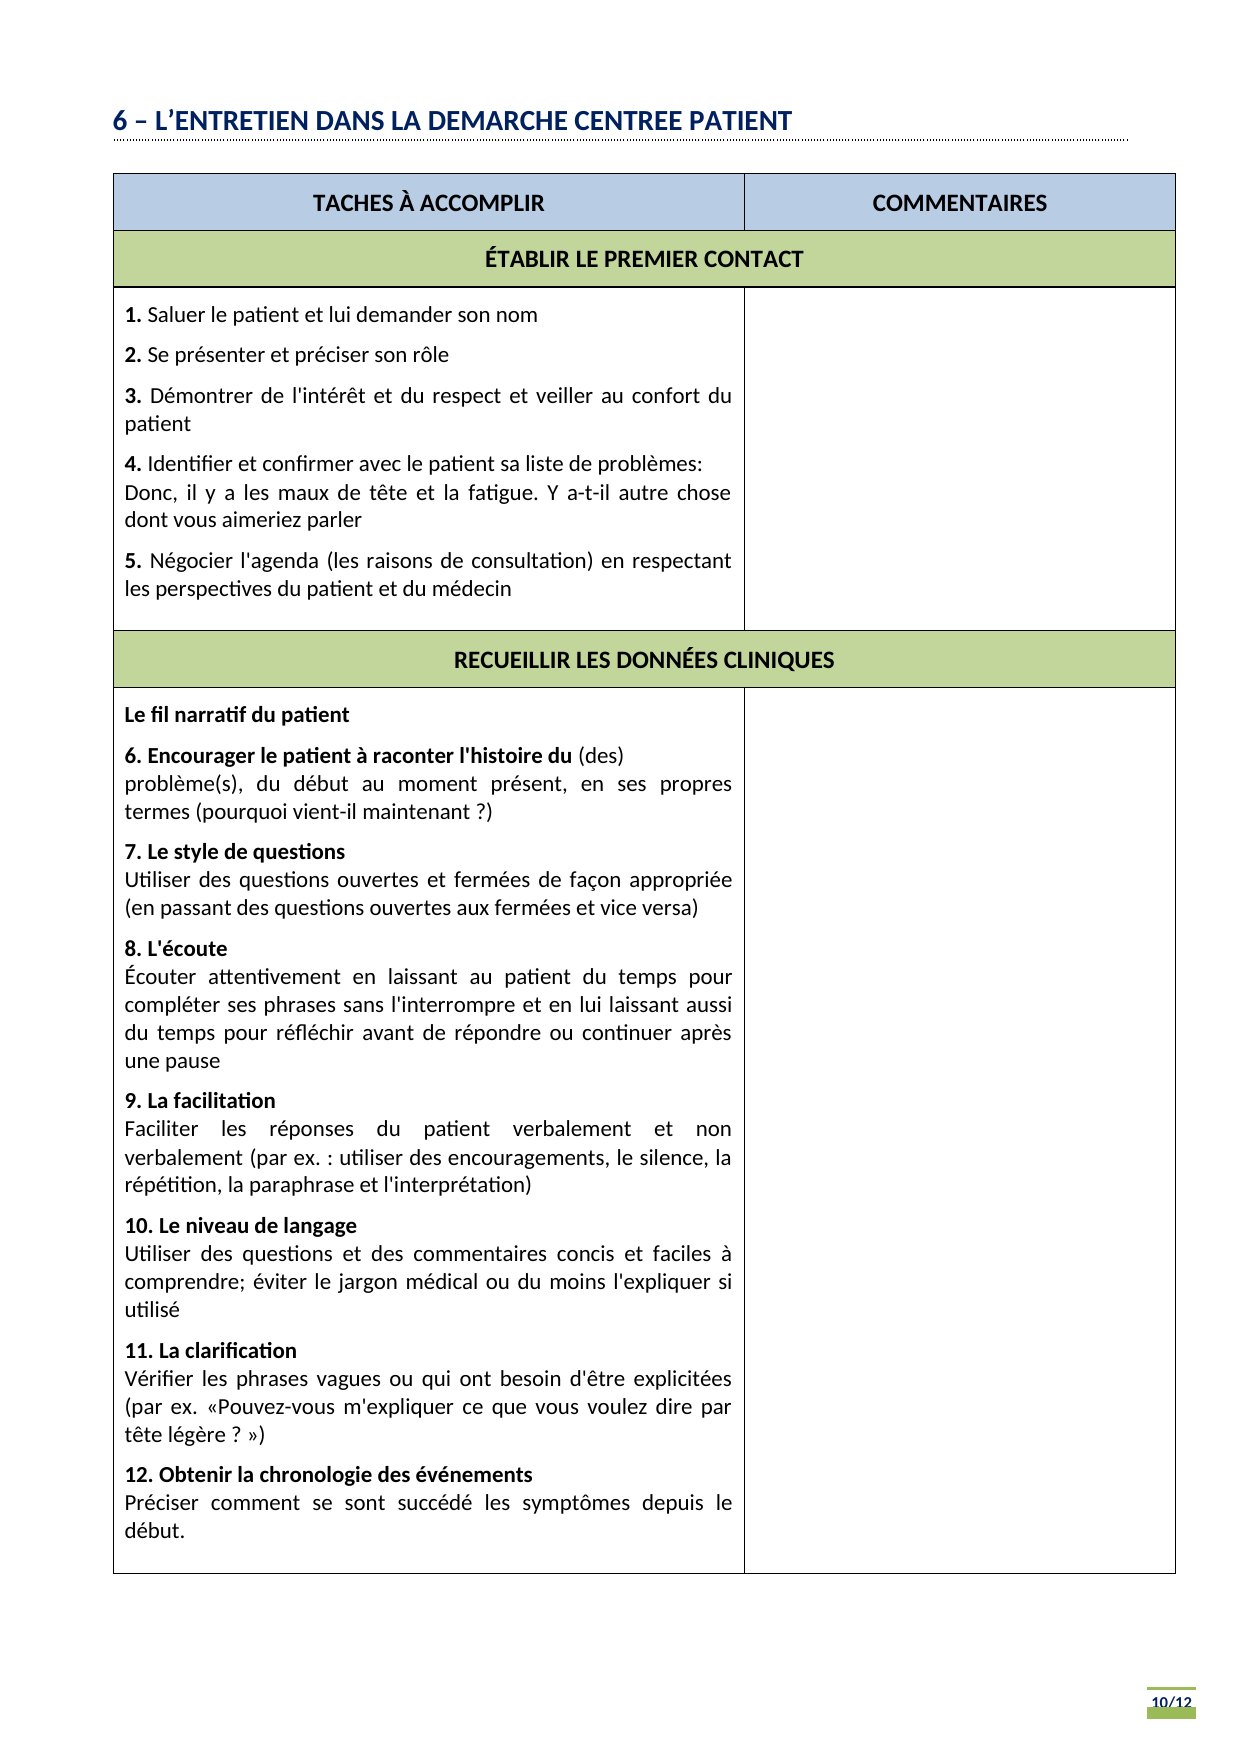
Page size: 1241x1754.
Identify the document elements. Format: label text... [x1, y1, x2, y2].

table_cell [745, 288, 1175, 630]
table_header COMMENTAIRES [745, 174, 1175, 230]
table_cell 1. Saluer le patient et lui demander son nom 2. Se présenter et préciser son rôle 3. Démontrer de l'intérêt et du respect et veiller au confort du patient 4. Identifier et confirmer avec le patient sa liste de problèmes: Donc, il y a les maux de tête et la fatigue. Y a-t-il autre chose dont vous aimeriez parler 5. Négocier l'agenda (les raisons de consultation) en respectant les perspectives du patient et du médecin [114, 288, 744, 630]
text 6 – L’ENTRETIEN DANS LA DEMARCHE CENTREE PATIENT [112, 102, 1128, 141]
table_cell RECUEILLIR LES DONNÉES CLINIQUES [114, 631, 1175, 687]
table_cell Le fil narratif du patient 6. Encourager le patient à raconter l'histoire du (des) problème(s), du début au moment présent, en ses propres termes (pourquoi vient-il maintenant ?) 7. Le style de questions Utiliser des questions ouvertes et fermées de façon appropriée (en passant des questions ouvertes aux fermées et vice versa) 8. L'écoute Écouter attentivement en laissant au patient du temps pour compléter ses phrases sans l'interrompre et en lui laissant aussi du temps pour réfléchir avant de répondre ou continuer après une pause 9. La facilitation Faciliter les réponses du patient verbalement et non verbalement (par ex. : utiliser des encouragements, le silence, la répétition, la paraphrase et l'interprétation) 10. Le niveau de langage Utiliser des questions et des commentaires concis et faciles à comprendre; éviter le jargon médical ou du moins l'expliquer si utilisé 11. La clarification Vérifier les phrases vagues ou qui ont besoin d'être explicitées (par ex. «Pouvez-vous m'expliquer ce que vous voulez dire par tête légère ? ») 12. Obtenir la chronologie des événements Préciser comment se sont succédé les symptômes depuis le début. [114, 688, 744, 1572]
table_cell [745, 688, 1175, 1572]
table_header TACHES À ACCOMPLIR [114, 174, 744, 230]
table_cell ÉTABLIR LE PREMIER CONTACT [114, 231, 1175, 286]
